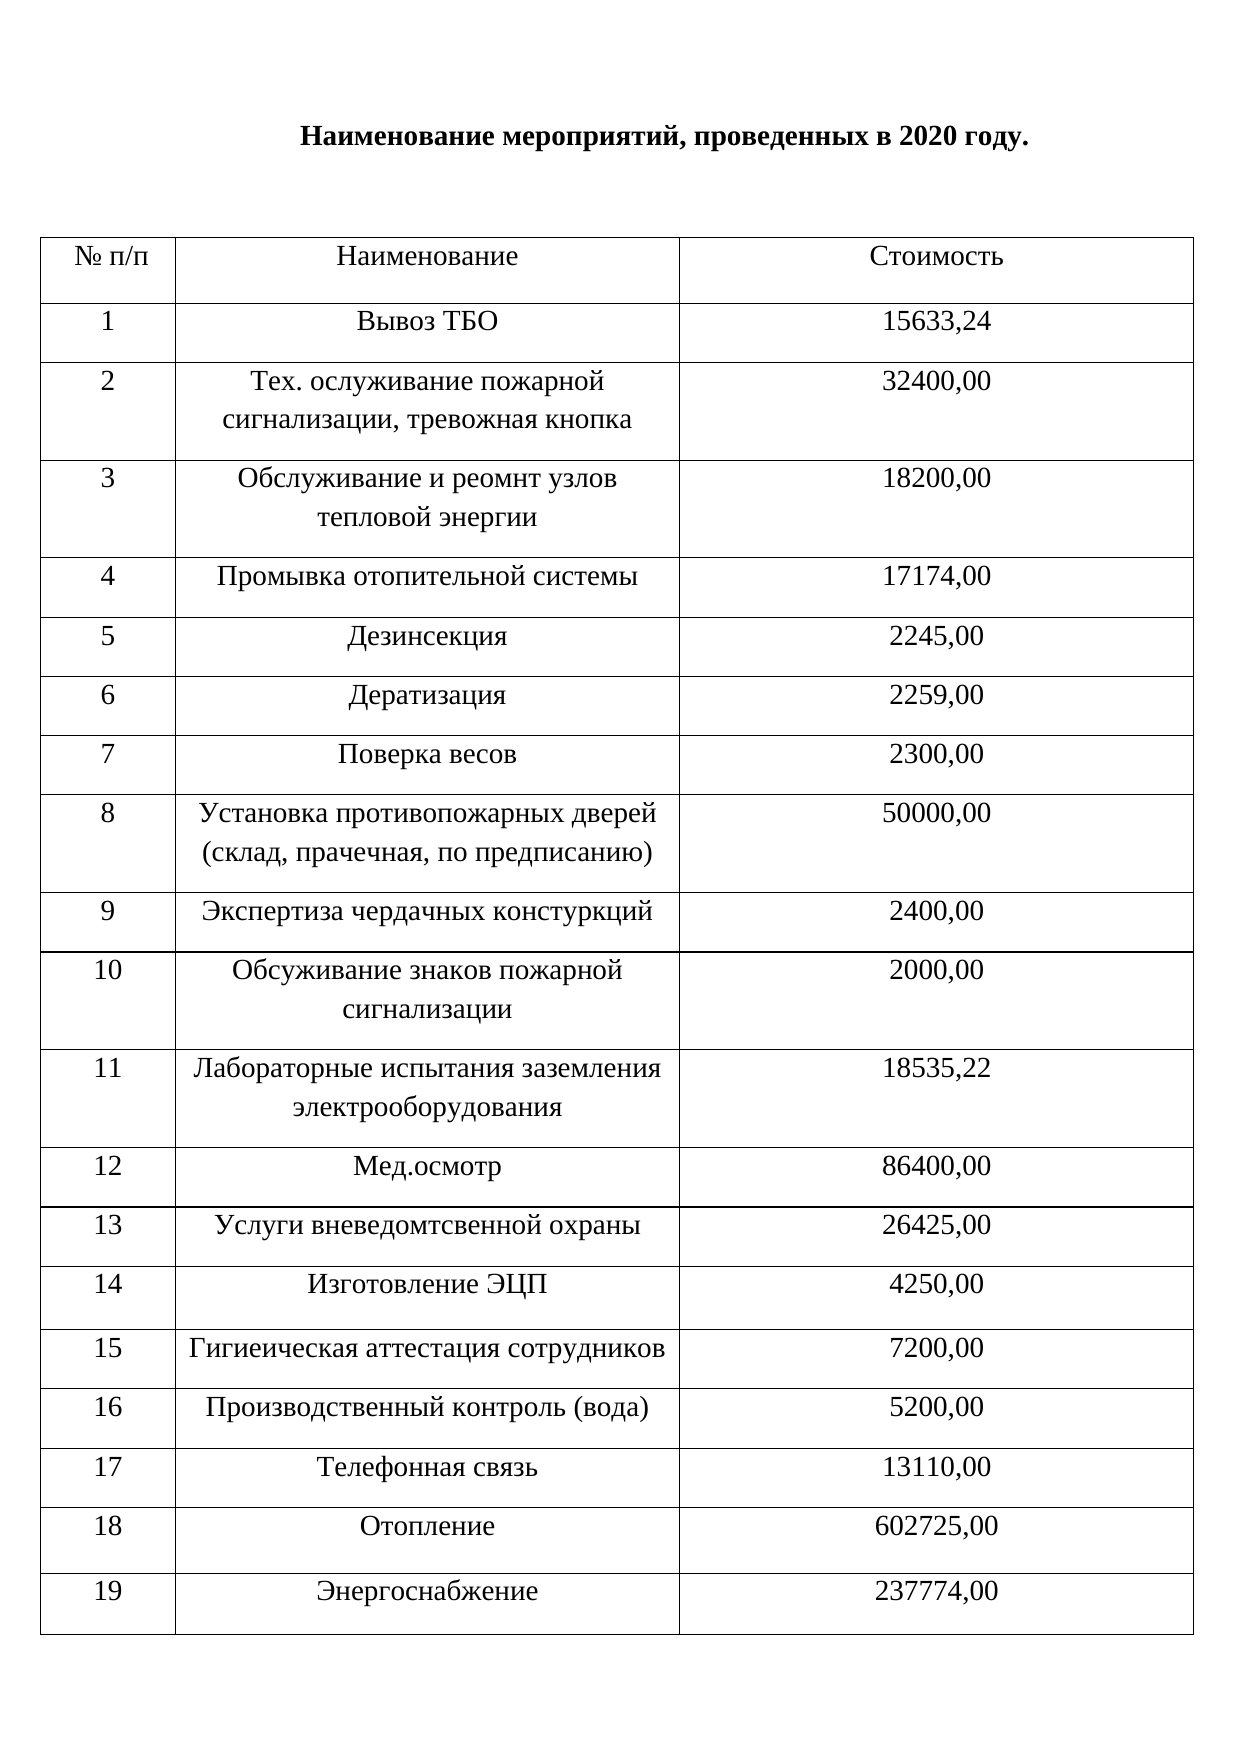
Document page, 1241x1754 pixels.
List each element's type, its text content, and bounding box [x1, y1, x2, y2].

table_cell 2400,00 [680, 893, 1193, 951]
table_cell 602725,00 [680, 1508, 1193, 1572]
table_cell 15633,24 [680, 304, 1193, 362]
table_cell 17174,00 [680, 558, 1193, 617]
table_header Наименование [176, 238, 679, 302]
table_cell 6 [41, 677, 175, 735]
table_cell Обсуживание знаков пожарной сигнализации [176, 953, 679, 1049]
table_cell 1 [41, 304, 175, 362]
table_cell 18200,00 [680, 461, 1193, 557]
table_cell 237774,00 [680, 1574, 1193, 1634]
table_cell Обслуживание и реомнт узлов тепловой энергии [176, 461, 679, 557]
table_cell 12 [41, 1148, 175, 1206]
table_cell 7 [41, 736, 175, 794]
table_cell 32400,00 [680, 363, 1193, 459]
table_cell 86400,00 [680, 1148, 1193, 1206]
table_cell Промывка отопительной системы [176, 558, 679, 617]
table_cell Экспертиза чердачных констуркций [176, 893, 679, 951]
table_cell Вывоз ТБО [176, 304, 679, 362]
table_cell 11 [41, 1050, 175, 1147]
table_cell Поверка весов [176, 736, 679, 794]
table_cell Энергоснабжение [176, 1574, 679, 1634]
table_cell 17 [41, 1449, 175, 1507]
table_cell 13 [41, 1208, 175, 1266]
table_cell Телефонная связь [176, 1449, 679, 1507]
table_cell Гигиеическая аттестация сотрудников [176, 1330, 679, 1388]
table_cell Мед.осмотр [176, 1148, 679, 1206]
table_cell Отопление [176, 1508, 679, 1572]
table_cell 2259,00 [680, 677, 1193, 735]
table_cell 2 [41, 363, 175, 459]
table_cell 15 [41, 1330, 175, 1388]
table_cell Тех. ослуживание пожарной сигнализации, тревожная кнопка [176, 363, 679, 459]
table_cell 19 [41, 1574, 175, 1634]
table_cell 7200,00 [680, 1330, 1193, 1388]
table_cell 18 [41, 1508, 175, 1572]
table_cell 4250,00 [680, 1267, 1193, 1329]
table_cell Производственный контроль (вода) [176, 1389, 679, 1448]
table_cell Дератизация [176, 677, 679, 735]
table_cell Изготовление ЭЦП [176, 1267, 679, 1329]
table_cell 8 [41, 795, 175, 892]
table_cell 26425,00 [680, 1208, 1193, 1266]
table_cell 10 [41, 953, 175, 1049]
text Наименование мероприятий, проведенных в 2020 году. [177, 118, 1152, 152]
table_header № п/п [41, 238, 175, 302]
table_cell 16 [41, 1389, 175, 1448]
table_cell Установка противопожарных дверей (склад, прачечная, по предписанию) [176, 795, 679, 892]
table_cell 13110,00 [680, 1449, 1193, 1507]
table_cell 2245,00 [680, 618, 1193, 676]
table_cell 5 [41, 618, 175, 676]
table_cell Дезинсекция [176, 618, 679, 676]
table_cell 4 [41, 558, 175, 617]
table_cell 2000,00 [680, 953, 1193, 1049]
table_cell 5200,00 [680, 1389, 1193, 1448]
table_cell 3 [41, 461, 175, 557]
table_header Стоимость [680, 238, 1193, 302]
table_cell Услуги вневедомтсвенной охраны [176, 1208, 679, 1266]
table_cell Лабораторные испытания заземления электрооборудования [176, 1050, 679, 1147]
table_cell 9 [41, 893, 175, 951]
table_cell 14 [41, 1267, 175, 1329]
table_cell 50000,00 [680, 795, 1193, 892]
table_cell 2300,00 [680, 736, 1193, 794]
table_cell 18535,22 [680, 1050, 1193, 1147]
